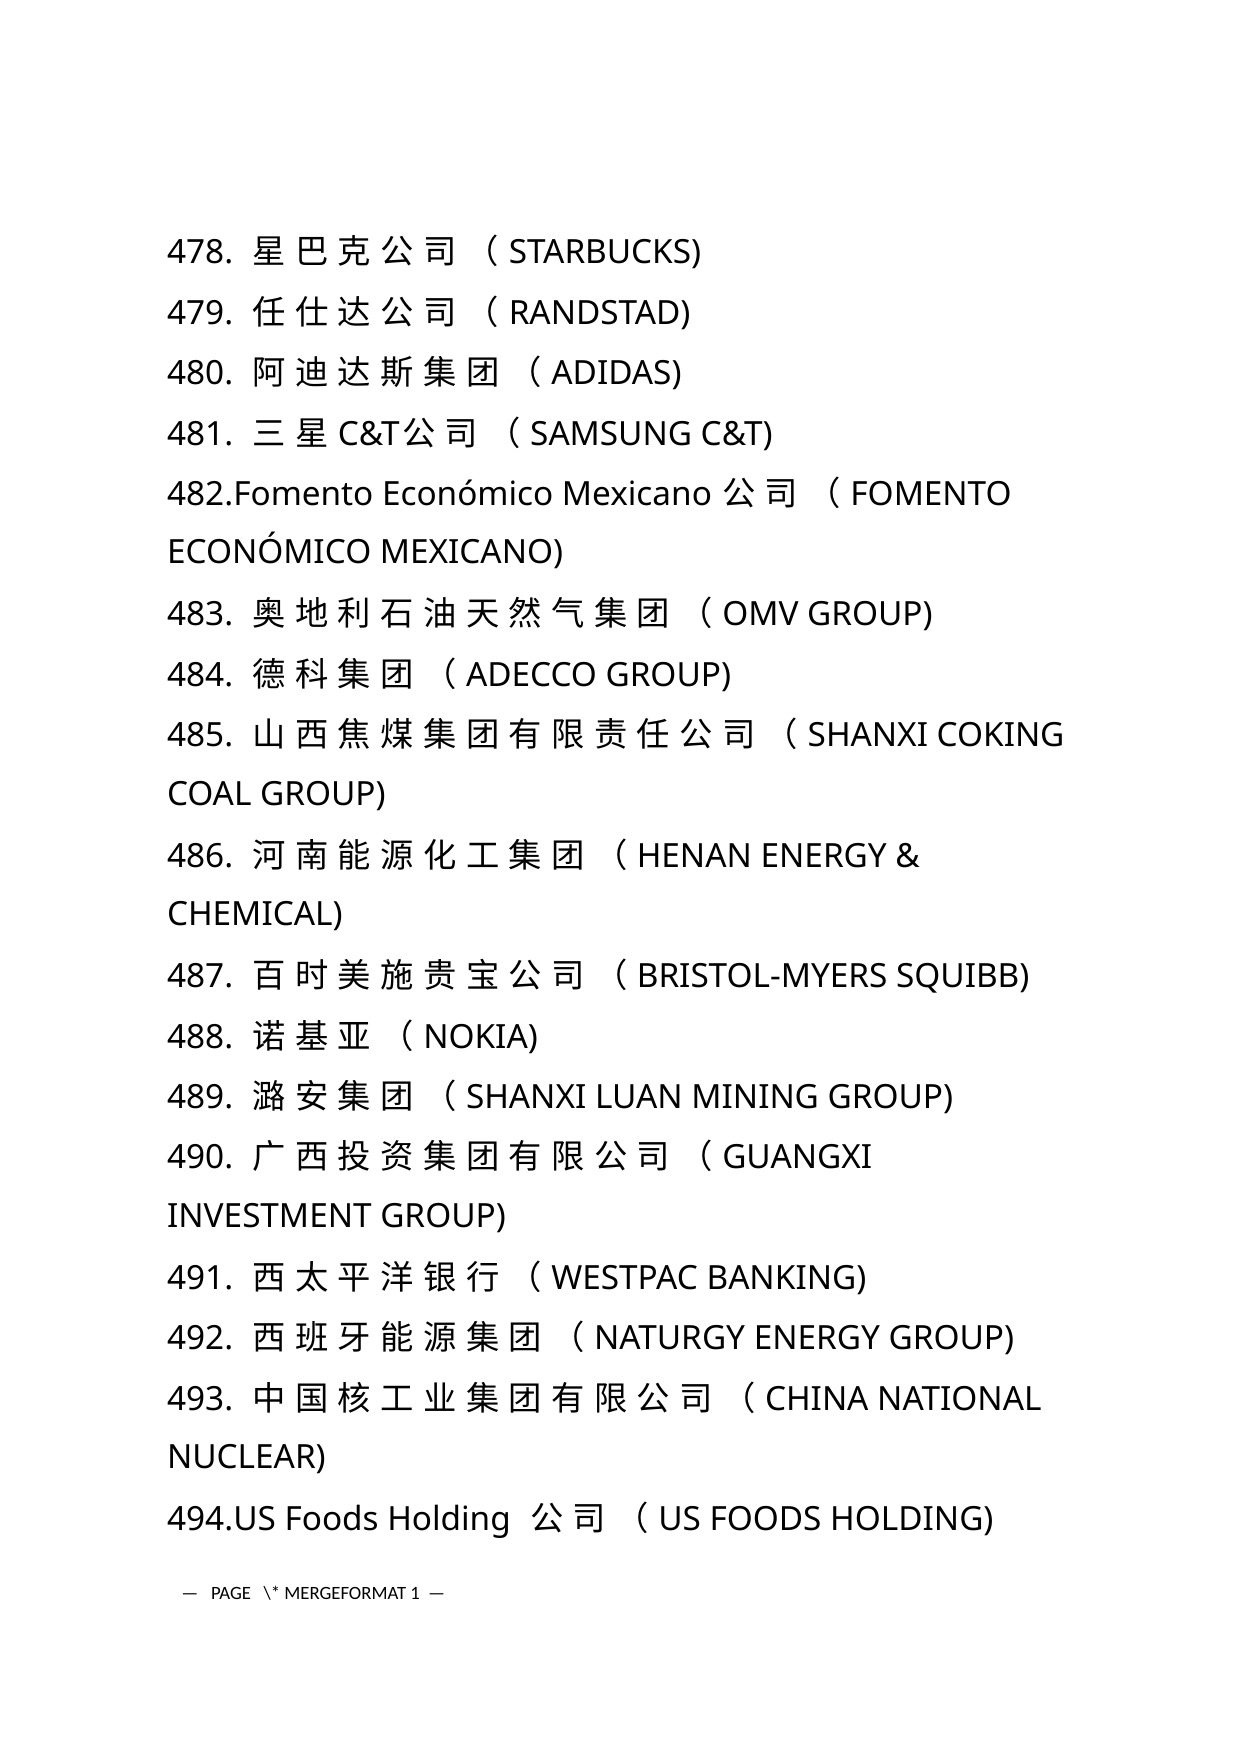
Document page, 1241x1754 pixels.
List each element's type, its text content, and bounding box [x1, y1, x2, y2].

text 491.西太平洋银行（WESTPAC BANKING) [167, 1245, 1080, 1305]
text 493.中国核工业集团有限公司（CHINA NATIONAL NUCLEAR) [167, 1365, 1080, 1486]
text 483.奥地利石油天然气集团（OMV GROUP) [167, 581, 1080, 642]
text 481.三星C&T公司（SAMSUNG C&T) [167, 400, 1080, 461]
text 492.西班牙能源集团（NATURGY ENERGY GROUP) [167, 1305, 1080, 1365]
text 479.任仕达公司（RANDSTAD) [167, 280, 1080, 340]
text 487.百时美施贵宝公司（BRISTOL-MYERS SQUIBB) [167, 943, 1080, 1003]
text 480.阿迪达斯集团（ADIDAS) [167, 340, 1080, 400]
text 484.德科集团（ADECCO GROUP) [167, 642, 1080, 702]
text 478.星巴克公司（STARBUCKS) [167, 219, 1080, 280]
text 485.山西焦煤集团有限责任公司（SHANXI COKING COAL GROUP) [167, 702, 1080, 822]
text 490.广西投资集团有限公司（GUANGXI INVESTMENT GROUP) [167, 1124, 1080, 1245]
text 482.Fomento Económico Mexicano公司（FOMENTO ECONÓMICO MEXICANO) [167, 461, 1080, 581]
text 488.诺基亚（NOKIA) [167, 1003, 1080, 1064]
text 494.US Foods Holding公司（US FOODS HOLDING) [167, 1486, 1080, 1546]
text 486.河南能源化工集团（HENAN ENERGY & CHEMICAL) [167, 822, 1080, 943]
text 489.潞安集团（SHANXI LUAN MINING GROUP) [167, 1064, 1080, 1124]
